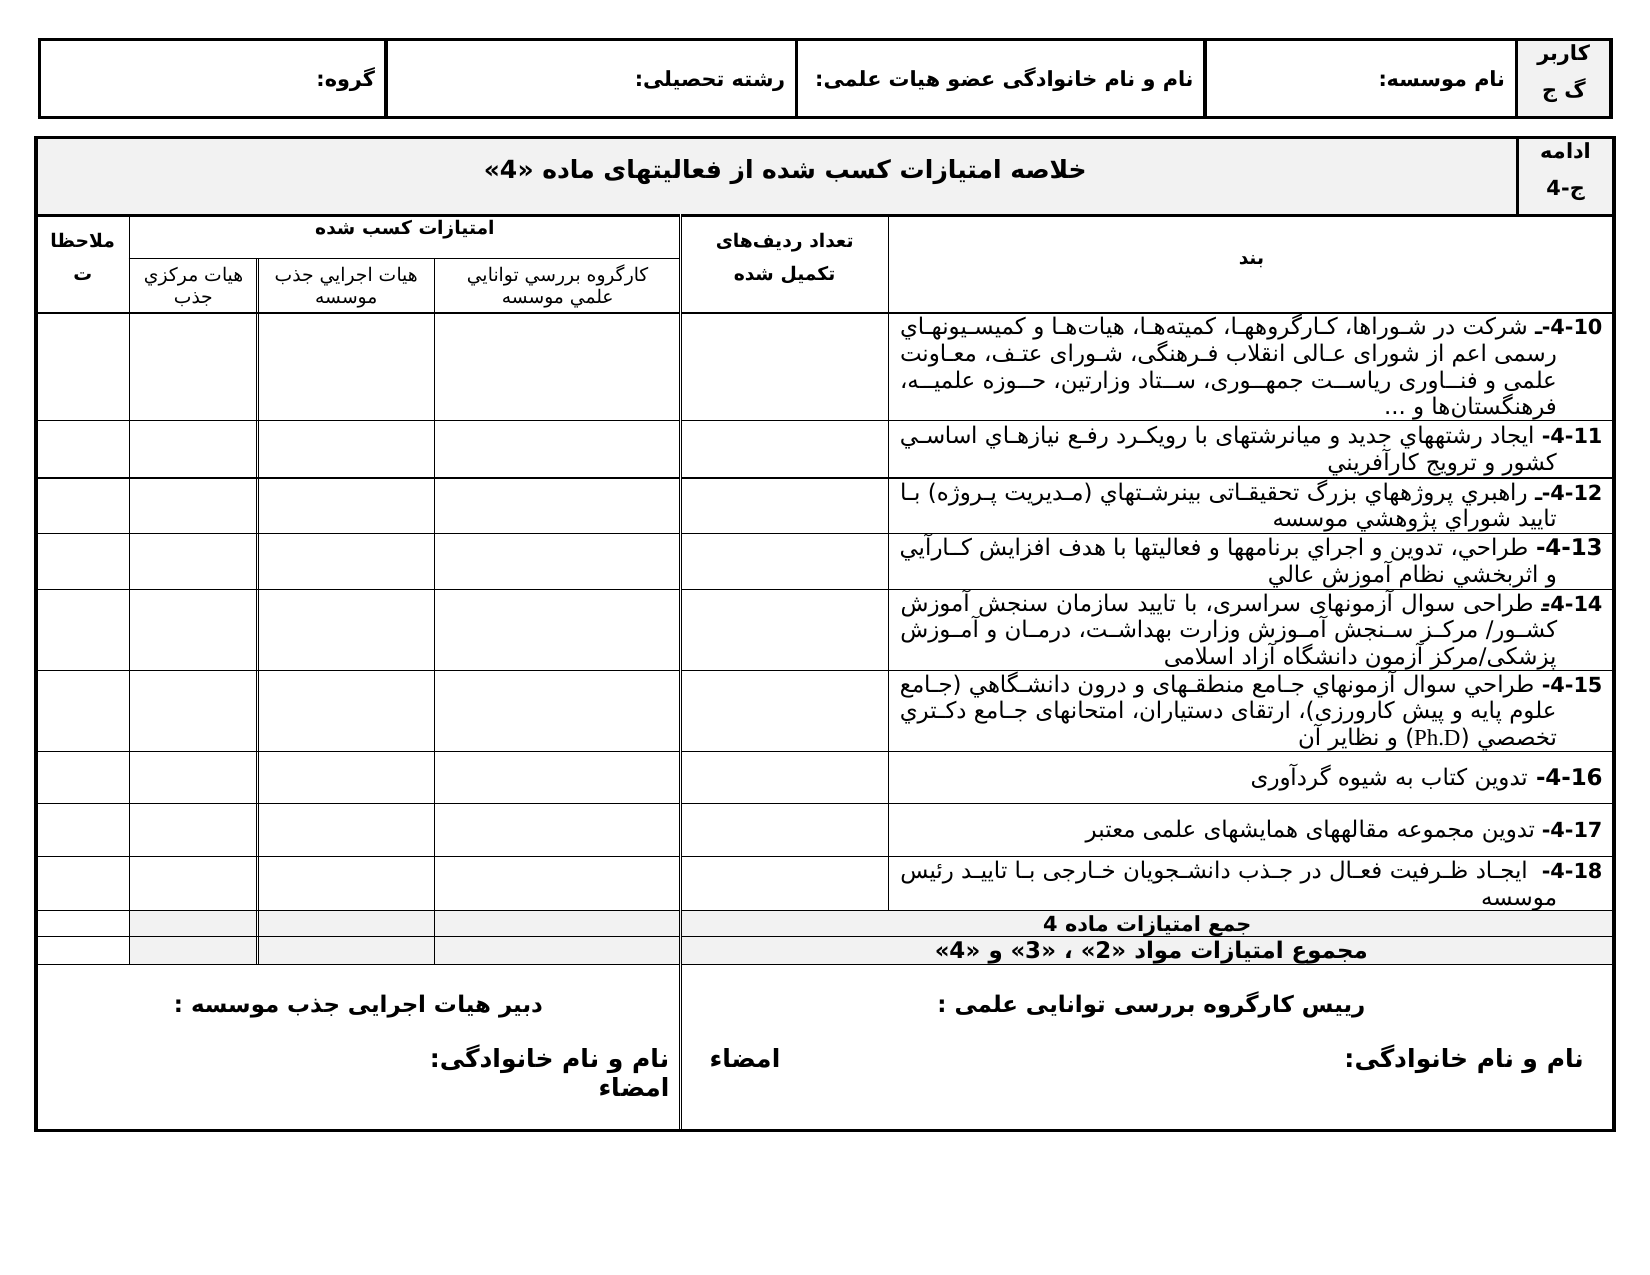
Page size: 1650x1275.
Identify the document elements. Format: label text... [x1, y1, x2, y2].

table_cell رییس کارگروه بررسی توانایی علمی : نام و نام خانوادگی: امضاء [682, 965, 1612, 1129]
table_cell ملاحظات [38, 217, 129, 312]
table_cell [682, 671, 888, 751]
table_cell [435, 752, 679, 802]
table_cell [259, 857, 434, 910]
table_cell [435, 857, 679, 910]
table_cell [259, 804, 434, 856]
table_cell هيات مركزي جذب [130, 259, 256, 312]
table_cell [130, 752, 256, 802]
table_cell [682, 314, 888, 420]
table_cell [130, 857, 256, 910]
table_cell [38, 590, 129, 670]
table_cell [38, 752, 129, 802]
table_cell [130, 804, 256, 856]
table_cell [130, 314, 256, 420]
table_cell [130, 671, 256, 751]
table_cell هيات اجرايي جذب موسسه [259, 259, 434, 312]
table_cell [435, 314, 679, 420]
table_cell [130, 937, 256, 964]
table_cell [38, 857, 129, 910]
table_cell امتیازات کسب شده [130, 217, 679, 258]
table_cell تعداد ردیف‌های تکمیل شده [682, 217, 888, 312]
table_cell [259, 314, 434, 420]
table_cell [38, 479, 129, 533]
table_cell 4-18- ایجاد ظرفیت فعال در جذب دانشجویان خارجی با تایید رئیس موسسه [889, 857, 1612, 910]
table_cell [682, 752, 888, 802]
table_cell [38, 671, 129, 751]
table_cell [682, 590, 888, 670]
table_cell [259, 421, 434, 477]
table_cell [38, 421, 129, 477]
table_header نام و نام خانوادگی عضو هیات علمی: [798, 41, 1203, 116]
table_cell [259, 534, 434, 589]
table_header نام موسسه: [1207, 41, 1515, 116]
table_cell 4-15- طراحي سوال آزمونهاي جامع منطقهای و درون دانشگاهي (جامع علوم پايه و پیش کارورزی)، ارتقای دستياران، امتحانهای جامع دكتري تخصصي (Ph.D) و نظایر آن [889, 671, 1612, 751]
table_cell [682, 804, 888, 856]
table_cell [38, 937, 129, 964]
table_cell [130, 534, 256, 589]
table_cell [130, 479, 256, 533]
table_cell 4-16- تدوین کتاب به شیوه گردآوری [889, 752, 1612, 802]
table_header گروه: [41, 41, 384, 116]
table_cell [38, 314, 129, 420]
table_cell [38, 804, 129, 856]
table_cell [38, 911, 129, 936]
table_cell [435, 671, 679, 751]
table_cell [682, 857, 888, 910]
table_cell بند [889, 217, 1612, 312]
table_cell [435, 590, 679, 670]
table_cell [130, 911, 256, 936]
table_cell [130, 421, 256, 477]
table_header ادامه ج-4 [1519, 139, 1612, 214]
table_cell [682, 479, 888, 533]
table_cell 4-11- ايجاد رشتههاي جديد و میانرشتهای با رويكرد رفع نيازهاي اساسي كشور و ترويج كارآفريني [889, 421, 1612, 477]
table_cell [435, 911, 679, 936]
table_cell جمع امتيازات ماده 4 [682, 911, 1612, 936]
table_cell [259, 752, 434, 802]
table_cell [259, 911, 434, 936]
table_header کاربرگ ج [1518, 41, 1609, 116]
table_cell دبیر هیات اجرایی جذب موسسه : نام و نام خانوادگی: امضاء [38, 965, 679, 1129]
table_cell [435, 479, 679, 533]
table_cell مجموع امتیازات مواد «2» ، «3» و «4» [682, 937, 1612, 964]
table_cell [259, 671, 434, 751]
table_header خلاصه امتیازات کسب شده از فعالیتهای ماده «4» [38, 139, 1516, 214]
table_cell [259, 937, 434, 964]
table_header رشته تحصیلی: [388, 41, 795, 116]
table_cell 4-10- شرکت در شوراها، كارگروهها، کمیته‌ها، هیات‌ها و كميسيونهاي رسمی اعم از شورای عالی انقلاب فرهنگی، شورای عتف، معاونت علمی و فناوری ریاست جمهوری، ستاد وزارتین، حوزه علمیه، فرهنگستان‌ها و ... [889, 314, 1612, 420]
table_cell 4-17- تدوین مجموعه مقالههای همایشهای علمی معتبر [889, 804, 1612, 856]
table_cell [682, 421, 888, 477]
table_cell [682, 534, 888, 589]
table_cell 4-14- طراحی سوال آزمونهای سراسری، با تایید سازمان سنجش آموزش کشور/ مرکز سنجش آموزش وزارت بهداشت، درمان و آموزش پزشکی/مرکز آزمون دانشگاه آزاد اسلامی [889, 590, 1612, 670]
table_cell [435, 534, 679, 589]
table_cell [38, 534, 129, 589]
table_cell كارگروه بررسي توانايي علمي موسسه [435, 259, 679, 312]
table_cell [435, 421, 679, 477]
table_cell [435, 804, 679, 856]
table_cell [435, 937, 679, 964]
table_cell 4-13- طراحي، تدوين و اجراي برنامهها و فعاليتها با هدف افزايش كارآيي و اثربخشي نظام آموزش عالي [889, 534, 1612, 589]
table_cell [130, 590, 256, 670]
table_cell [259, 590, 434, 670]
table_cell 4-12- راهبري پروژههاي بزرگ تحقیقاتی بينرشتهاي (مدیریت پروژه) با تاييد شوراي پژوهشي موسسه [889, 479, 1612, 533]
table_cell [259, 479, 434, 533]
